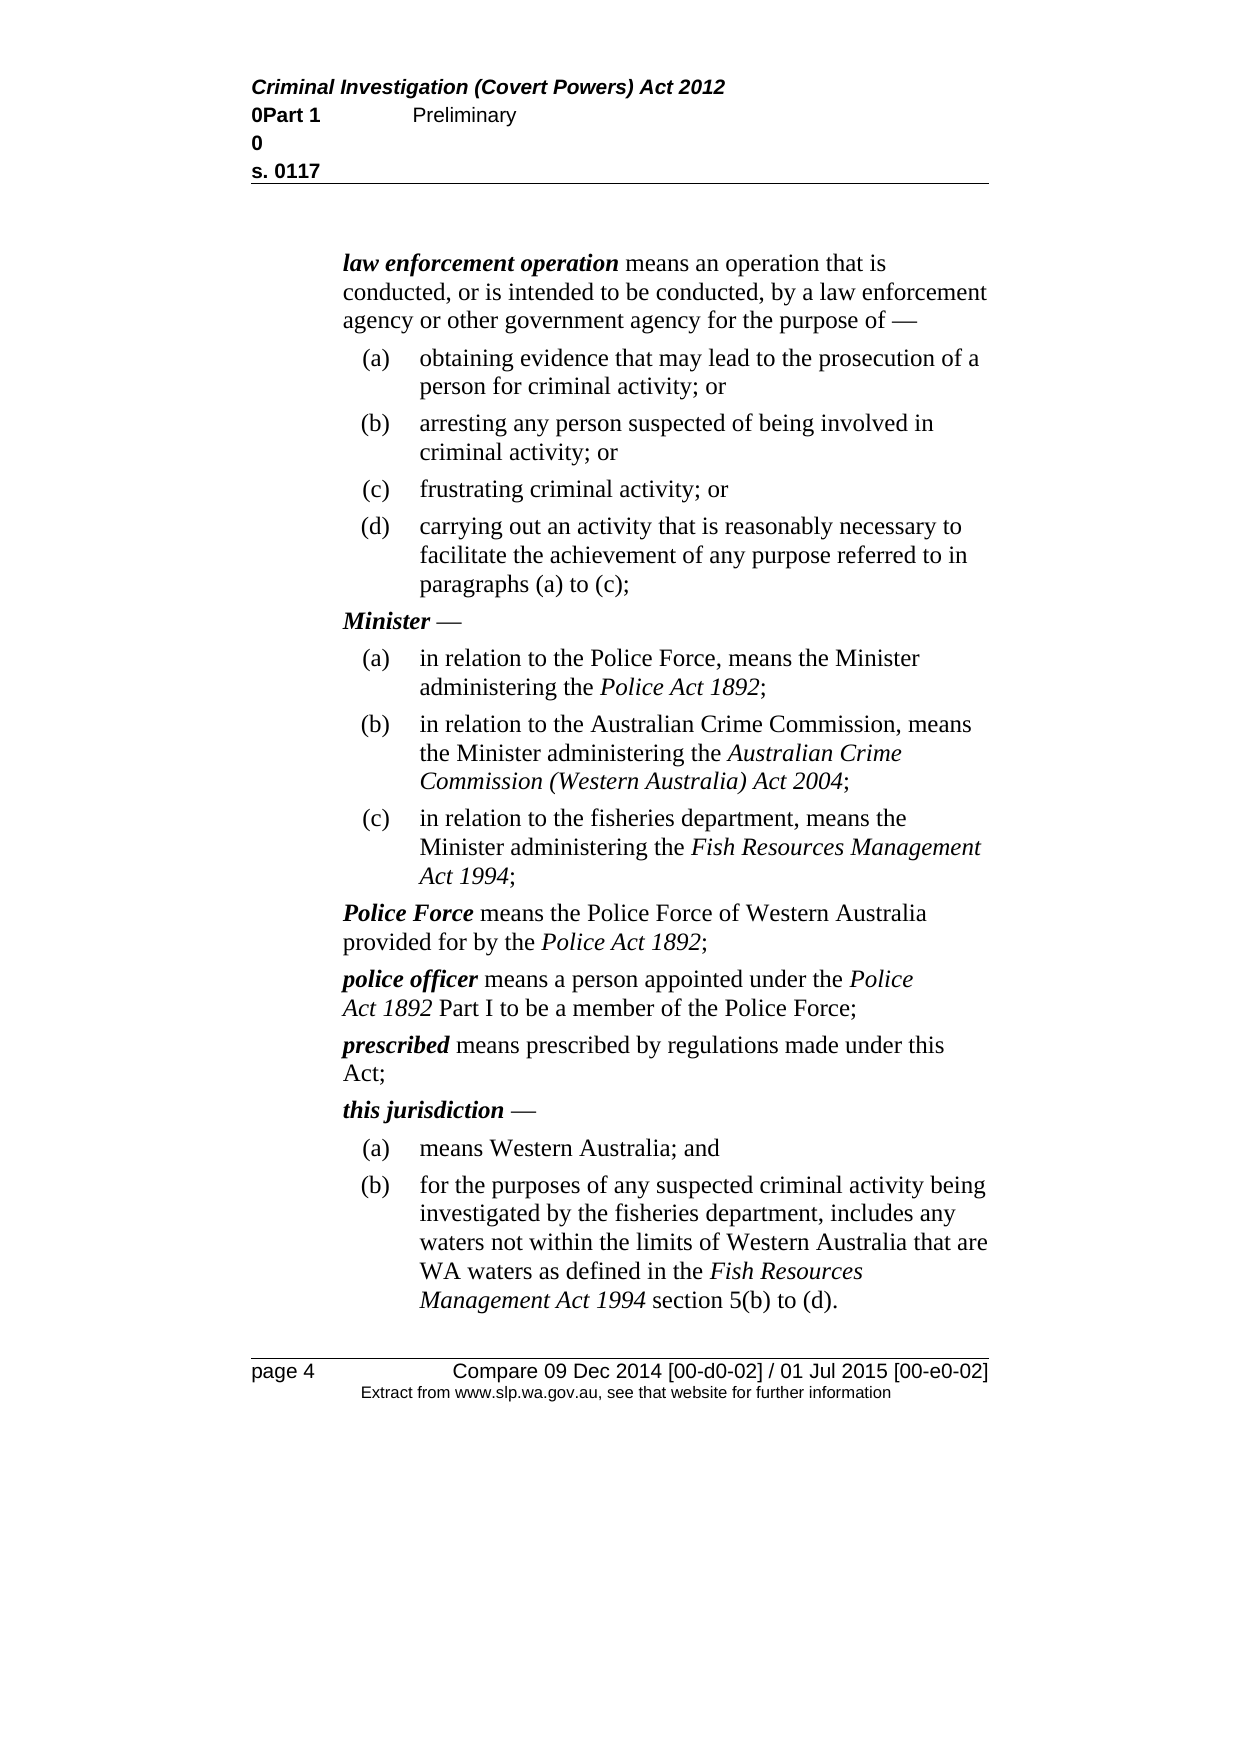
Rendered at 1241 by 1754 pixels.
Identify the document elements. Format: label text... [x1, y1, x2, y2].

text (a) in relation to the Police Force, means the Minister administering the Police Act 1892; [251, 643, 989, 701]
text (a) means ; and [251, 1133, 989, 1161]
text prescribed means prescribed by regulations made under this Act; [251, 1030, 989, 1087]
text (c) frustrating criminal activity; or [251, 474, 989, 503]
text this jurisdiction — [251, 1096, 989, 1124]
text (b) for the purposes of any suspected criminal activity being investigated by the fisheries department, includes any waters not within the limits of Western Australia that are WA waters as defined in the Fish Resources Management Act 1994 section 5(b) to (d). [251, 1170, 989, 1313]
text Minister — [251, 606, 989, 635]
text (a) obtaining evidence that may lead to the prosecution of a person for criminal activity; or [251, 343, 989, 400]
text Police Force means the Police Force of Western Australia provided for by the Police Act 1892; [251, 898, 989, 956]
text law enforcement operation means an operation that is conducted, or is intended to be conducted, by a law enforcement agency or other government agency for the purpose of — [251, 248, 989, 334]
text (b) in relation to the Australian Crime Commission, means the Minister administering the Australian Crime Commission () Act 2004; [251, 709, 989, 795]
text (b) arresting any person suspected of being involved in criminal activity; or [251, 408, 989, 466]
text (c) in relation to the fisheries department, means the Minister administering the Fish Resources Management Act 1994; [251, 803, 989, 890]
text police officer means a person appointed under the Police Act 1892 Part I to be a member of the Police Force; [251, 964, 989, 1021]
text (d) carrying out an activity that is reasonably necessary to facilitate the achievement of any purpose referred to in paragraphs (a) to (c); [251, 511, 989, 598]
